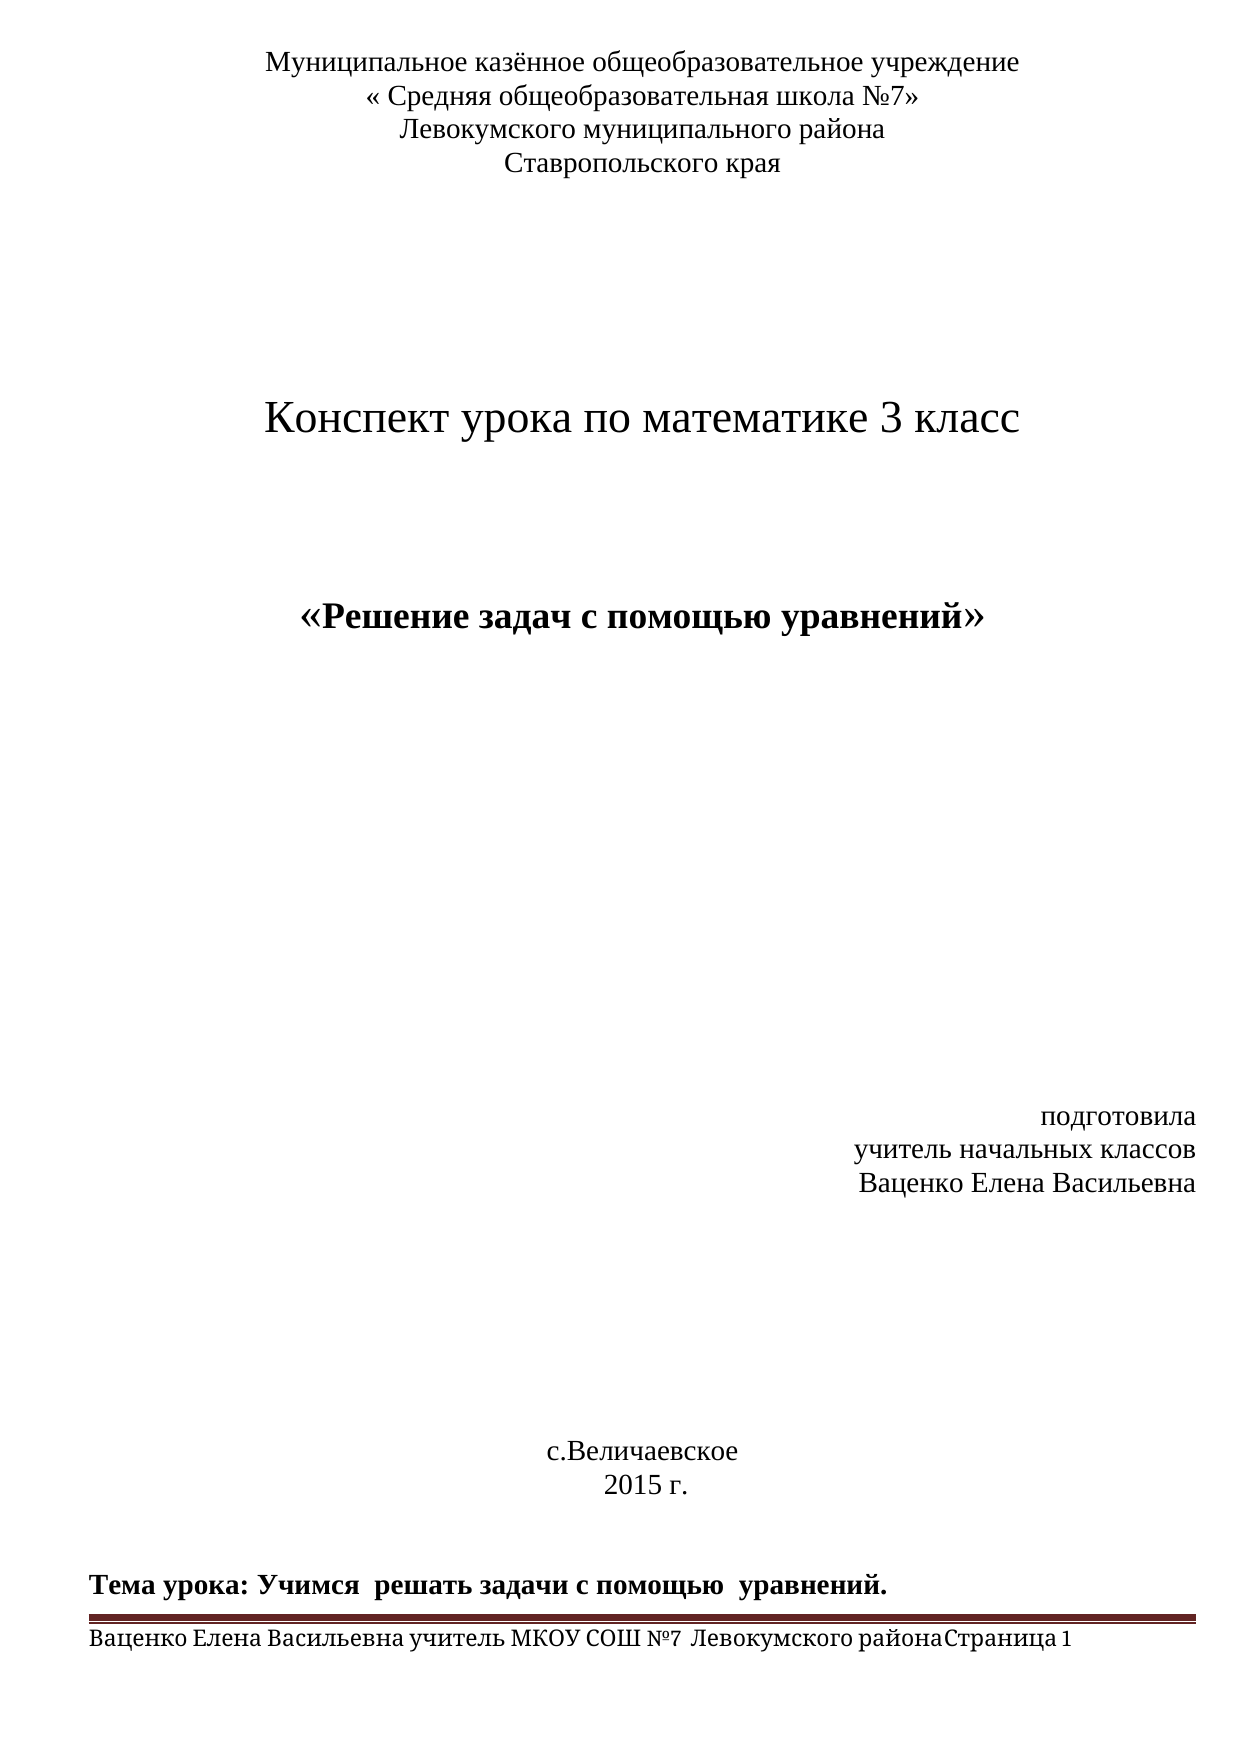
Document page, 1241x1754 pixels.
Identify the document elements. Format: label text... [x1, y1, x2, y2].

text 2015 г. [89, 1467, 1196, 1500]
text Левокумского муниципального района [89, 111, 1196, 145]
text Ваценко Елена Васильевна [89, 1165, 1196, 1198]
text Тема урока: Учимся решать задачи с помощью уравнений. [89, 1567, 1196, 1601]
text Муниципальное казённое общеобразовательное учреждение [89, 44, 1196, 78]
text с.Величаевское [89, 1433, 1196, 1467]
text Ставропольского края [89, 145, 1196, 178]
text учитель начальных классов [89, 1131, 1196, 1165]
text подготовила [89, 1098, 1196, 1131]
text « Средняя общеобразовательная школа №7» [89, 78, 1196, 111]
text Конспект урока по математике 3 класс [89, 389, 1196, 442]
text «Решение задач с помощью уравнений» [89, 523, 1196, 638]
